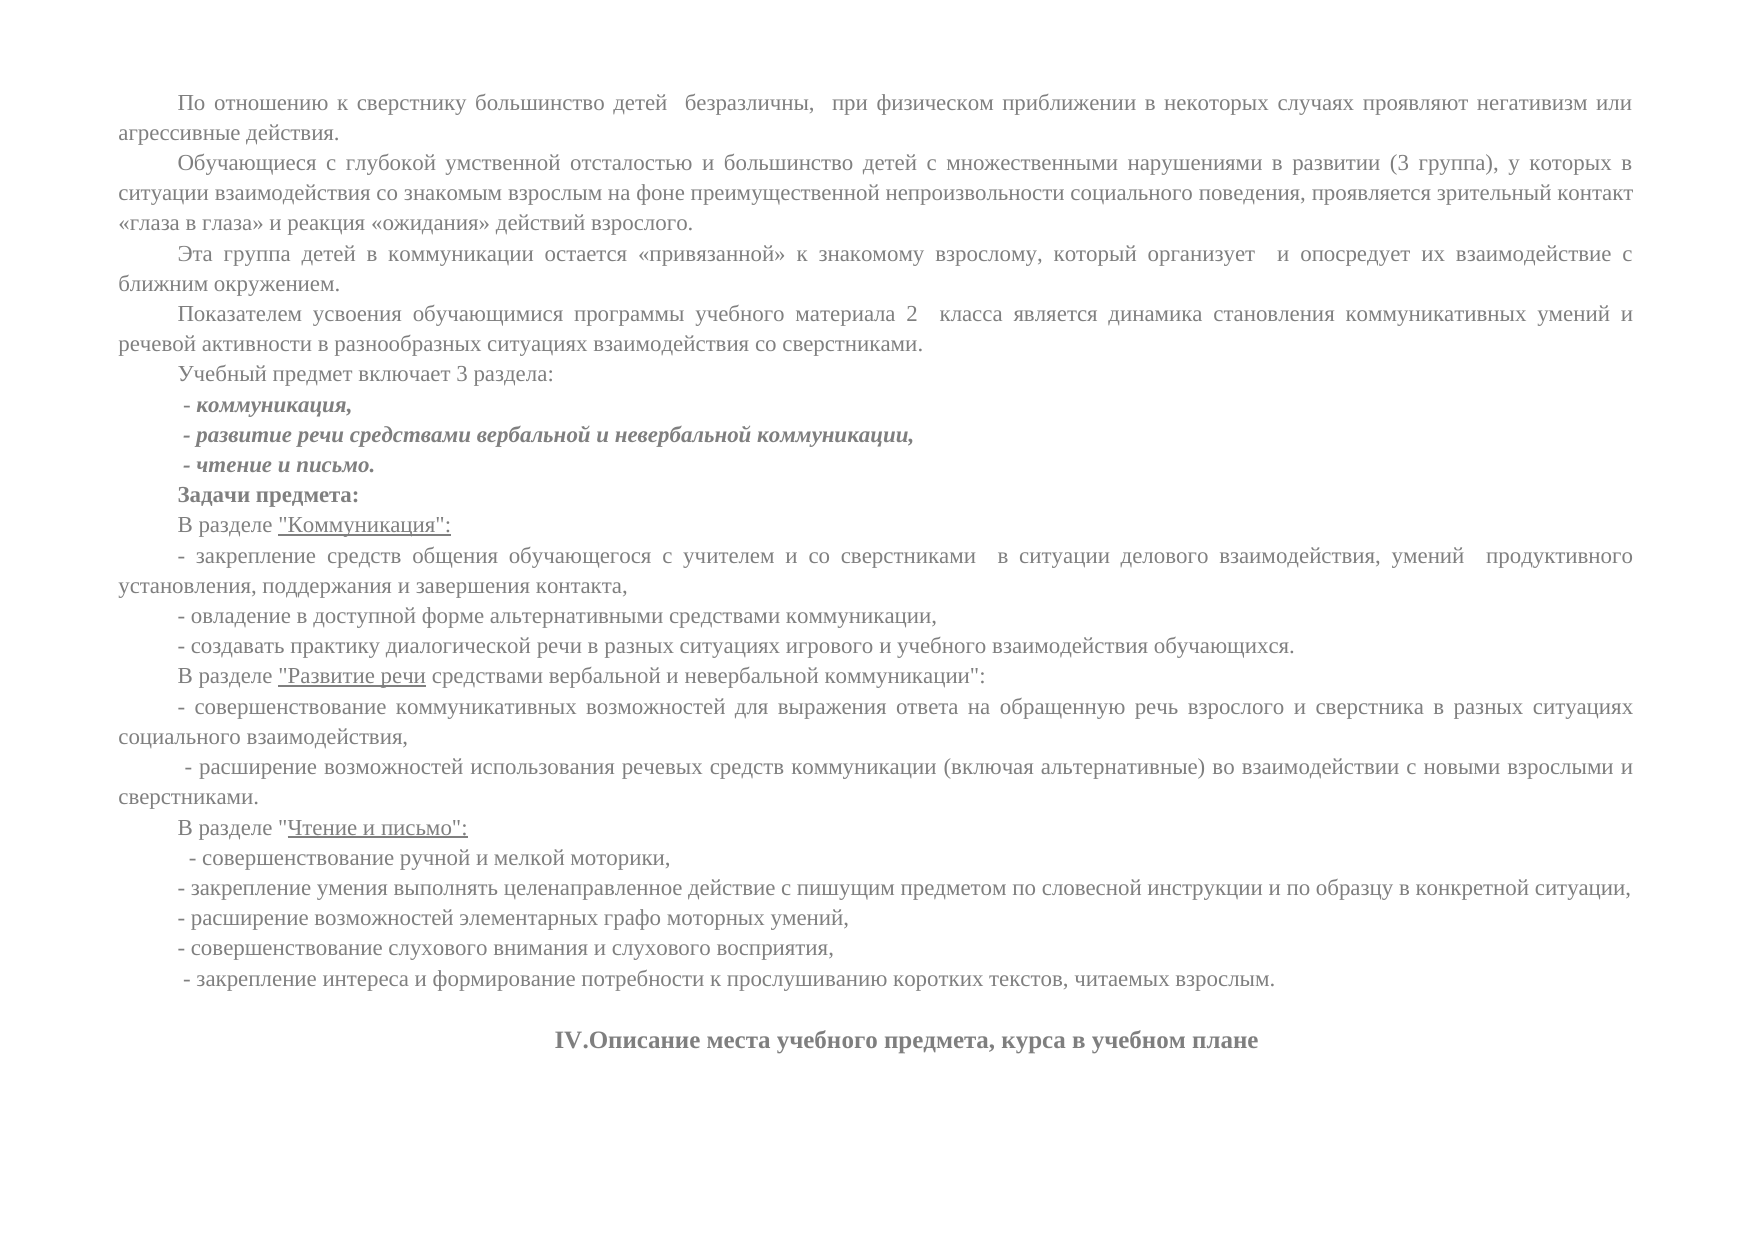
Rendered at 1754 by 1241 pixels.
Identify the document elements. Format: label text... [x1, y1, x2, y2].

text Учебный предмет включает 3 раздела: [118, 360, 1636, 387]
text - расширение возможностей элементарных графо моторных умений, [118, 904, 1636, 931]
text В разделе "Развитие речи средствами вербальной и невербальной коммуникации": [118, 662, 1636, 689]
text - совершенствование ручной и мелкой моторики, [118, 844, 1636, 870]
text IV.Описание места учебного предмета, курса в учебном плане [118, 1025, 1636, 1054]
text По отношению к сверстнику большинство детей безразличны, при физическом приближении в некоторых случаях проявляют негативизм или агрессивные действия. [118, 88, 1636, 145]
text - чтение и письмо. [118, 451, 1636, 477]
text - коммуникация, [118, 391, 1636, 417]
text - совершенствование коммуникативных возможностей для выражения ответа на обращенную речь взрослого и сверстника в разных ситуациях социального взаимодействия, [118, 693, 1636, 749]
text - закрепление умения выполнять целенаправленное действие с пишущим предметом по словесной инструкции и по образцу в конкретной ситуации, [118, 874, 1636, 900]
text - развитие речи средствами вербальной и невербальной коммуникации, [118, 421, 1636, 447]
text Задачи предмета: [118, 481, 1636, 508]
text В разделе "Коммуникация": [118, 511, 1636, 538]
text - закрепление интереса и формирование потребности к прослушиванию коротких текстов, читаемых взрослым. [118, 964, 1636, 991]
text Показателем усвоения обучающимися программы учебного материала 2 класса является динамика становления коммуникативных умений и речевой активности в разнообразных ситуациях взаимодействия со сверстниками. [118, 300, 1636, 357]
text - совершенствование слухового внимания и слухового восприятия, [118, 934, 1636, 961]
text - создавать практику диалогической речи в разных ситуациях игрового и учебного взаимодействия обучающихся. [118, 632, 1636, 659]
text Эта группа детей в коммуникации остается «привязанной» к знакомому взрослому, который организует и опосредует их взаимодействие с ближним окружением. [118, 239, 1636, 296]
text - овладение в доступной форме альтернативными средствами коммуникации, [118, 602, 1636, 628]
text - расширение возможностей использования речевых средств коммуникации (включая альтернативные) во взаимодействии с новыми взрослыми и сверстниками. [118, 753, 1636, 810]
text Обучающиеся с глубокой умственной отсталостью и большинство детей с множественными нарушениями в развитии (3 группа), у которых в ситуации взаимодействия со знакомым взрослым на фоне преимущественной непроизвольности социального поведения, проявляется зрительный контакт «глаза в глаза» и реакция «ожидания» действий взрослого. [118, 149, 1636, 236]
text В разделе "Чтение и письмо": [118, 813, 1636, 840]
text - закрепление средств общения обучающегося с учителем и со сверстниками в ситуации делового взаимодействия, умений продуктивного установления, поддержания и завершения контакта, [118, 542, 1636, 598]
